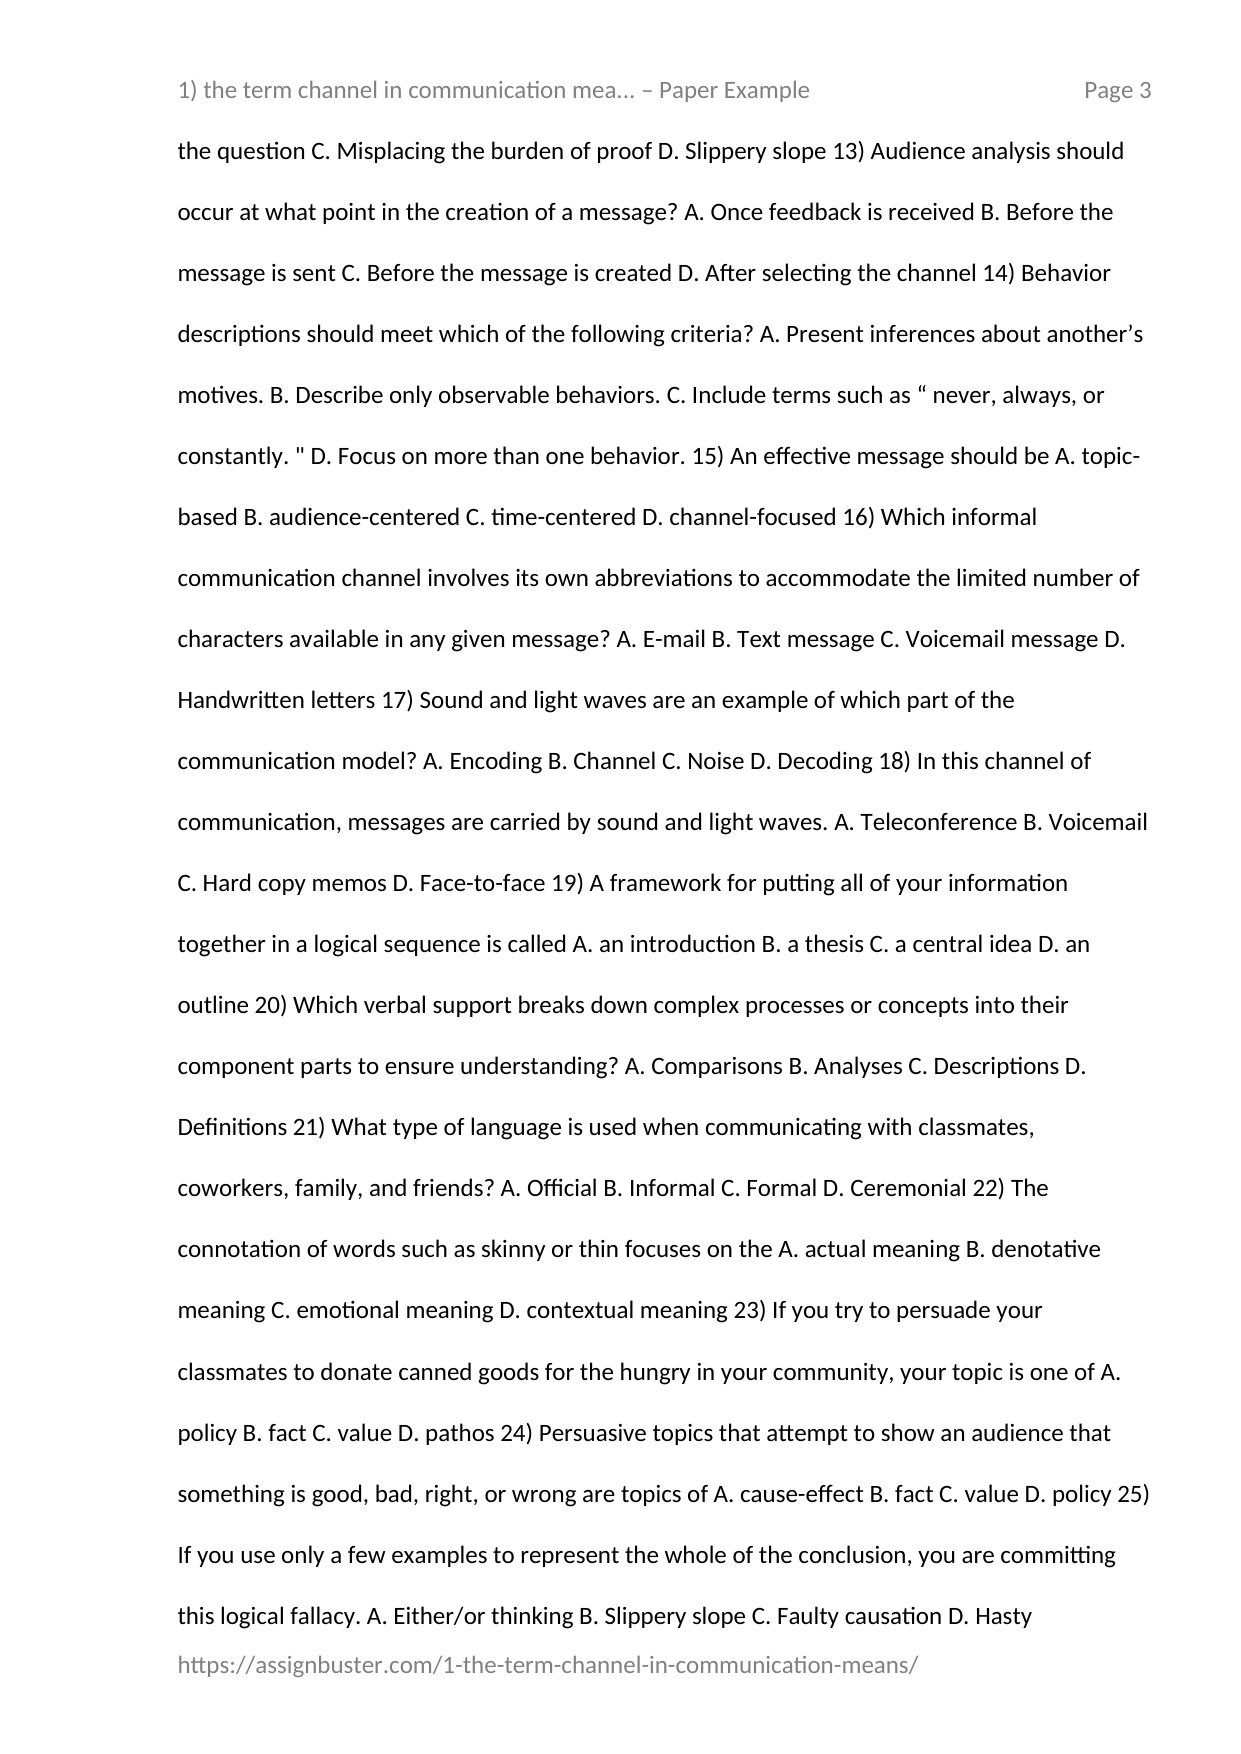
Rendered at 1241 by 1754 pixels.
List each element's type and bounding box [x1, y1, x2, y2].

text [177, 135, 1152, 1630]
